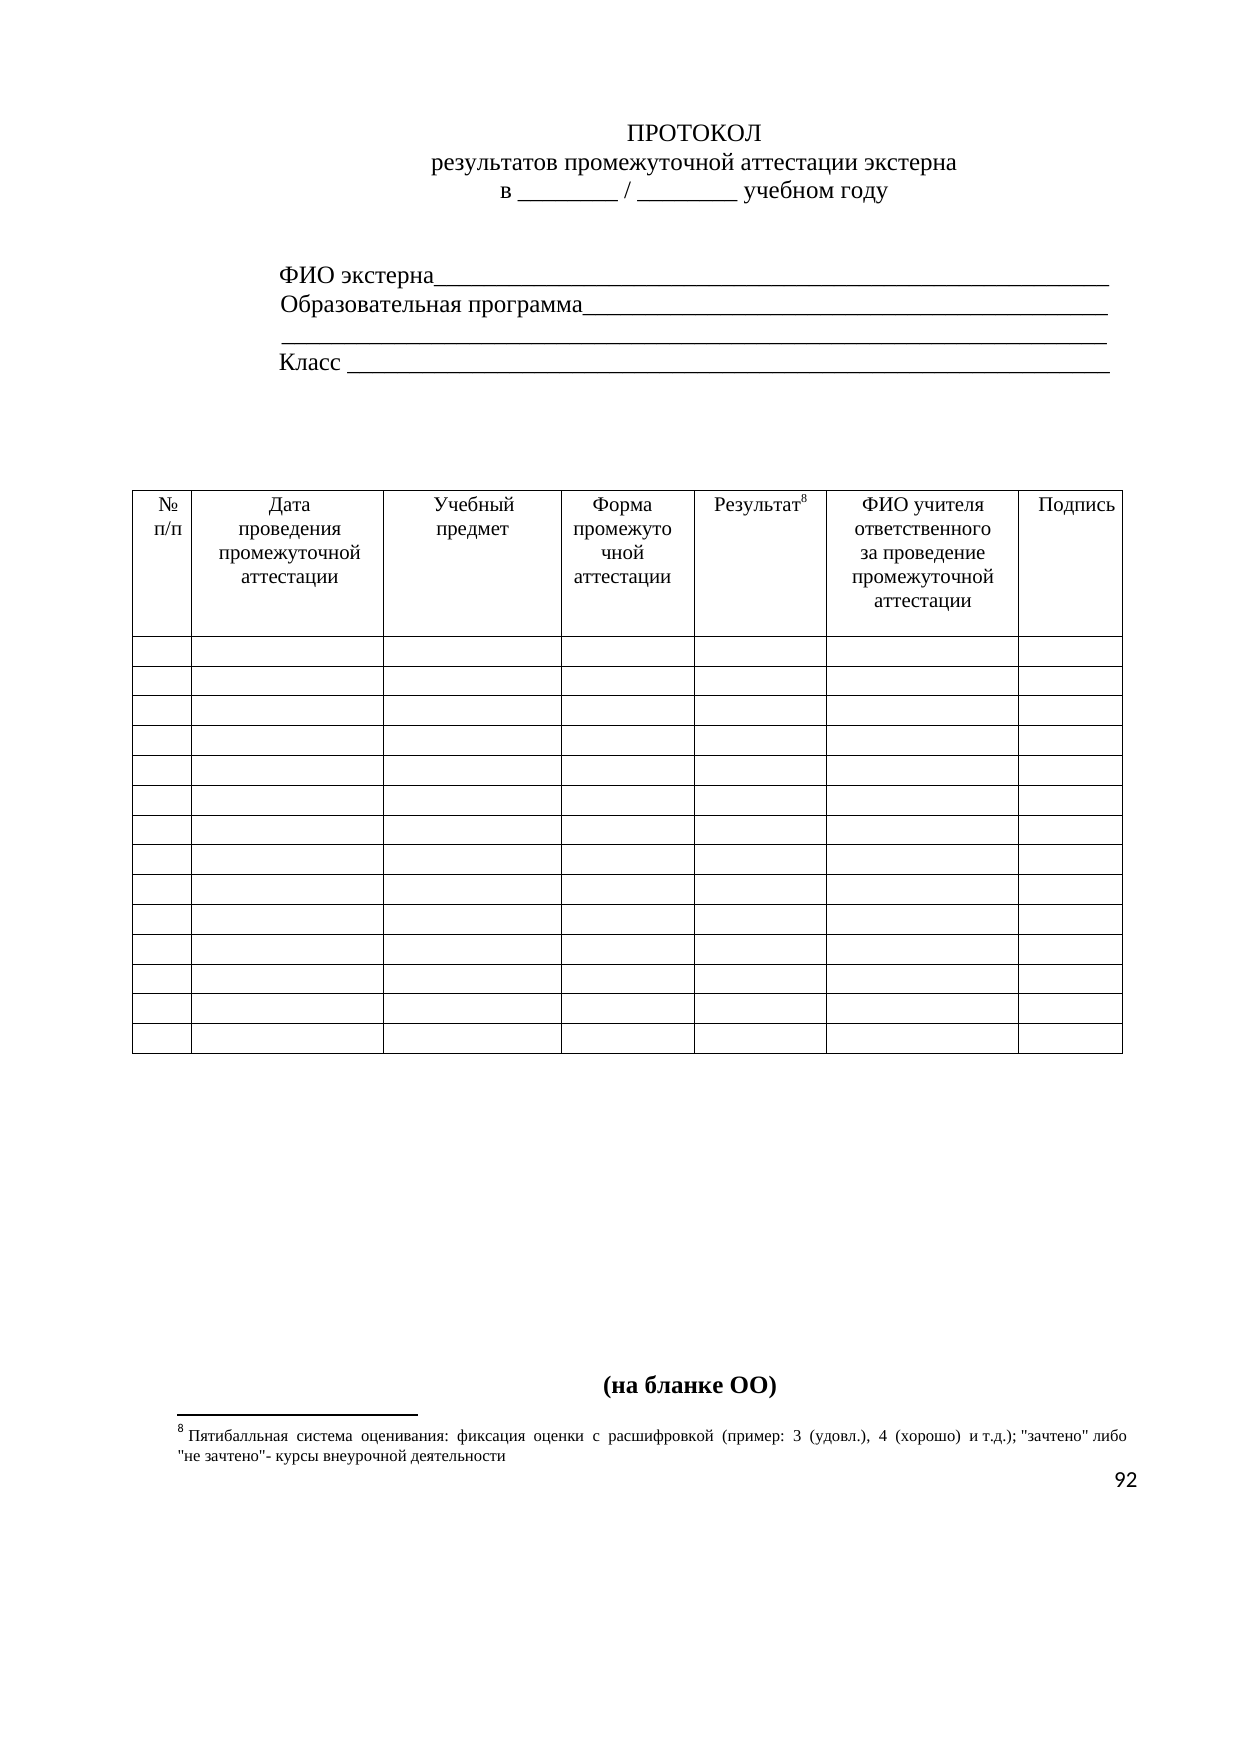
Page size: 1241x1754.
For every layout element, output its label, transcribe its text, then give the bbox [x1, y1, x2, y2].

table_cell [192, 905, 383, 934]
table_cell [1019, 726, 1122, 755]
text ФИО экстерна______________________________________________________ [177, 260, 1137, 289]
table_cell [695, 726, 826, 755]
text (на бланке ОО) [177, 1370, 1122, 1399]
text Образовательная программа__________________________________________ [177, 289, 1137, 318]
table_cell [562, 875, 694, 904]
table_cell [192, 965, 383, 993]
table_cell [695, 845, 826, 874]
table_header Форма промежуточной аттестации [562, 491, 694, 636]
text ПРОТОКОЛ [177, 118, 1137, 147]
table_cell [133, 965, 191, 993]
table_cell [133, 756, 191, 785]
table_cell [695, 696, 826, 725]
table_cell [192, 667, 383, 695]
table_cell [562, 756, 694, 785]
table_cell [695, 786, 826, 814]
table_cell [133, 994, 191, 1023]
table_cell [384, 756, 561, 785]
table_cell [192, 845, 383, 874]
table_cell [384, 875, 561, 904]
table_cell [1019, 845, 1122, 874]
table_cell [562, 696, 694, 725]
table_cell [384, 845, 561, 874]
table_header Дата проведения промежуточной аттестации [192, 491, 383, 636]
table_cell [695, 1024, 826, 1053]
table_cell [1019, 667, 1122, 695]
table_cell [384, 1024, 561, 1053]
table_cell [133, 1024, 191, 1053]
table_cell [562, 786, 694, 814]
table_cell [1019, 816, 1122, 844]
table_cell [827, 935, 1018, 963]
table_cell [1019, 637, 1122, 666]
table_cell [384, 816, 561, 844]
table_cell [384, 637, 561, 666]
table_cell [133, 786, 191, 814]
table_cell [562, 965, 694, 993]
table_cell [384, 935, 561, 963]
table_cell [1019, 994, 1122, 1023]
table_cell [827, 667, 1018, 695]
table_cell [133, 667, 191, 695]
table_cell [695, 667, 826, 695]
table_cell [192, 756, 383, 785]
table_cell [562, 1024, 694, 1053]
table_cell [562, 726, 694, 755]
table_cell [1019, 696, 1122, 725]
table_cell [827, 726, 1018, 755]
text __________________________________________________________________ [177, 318, 1137, 347]
table_cell [562, 667, 694, 695]
table_cell [562, 905, 694, 934]
table_cell [192, 726, 383, 755]
table_cell [695, 905, 826, 934]
table_cell [827, 994, 1018, 1023]
table_cell [562, 637, 694, 666]
table_cell [1019, 1024, 1122, 1053]
table_cell [133, 816, 191, 844]
table_cell [384, 905, 561, 934]
table_cell [695, 935, 826, 963]
table_cell [562, 935, 694, 963]
table_cell [827, 816, 1018, 844]
table_cell [1019, 965, 1122, 993]
table_cell [827, 875, 1018, 904]
table_cell [1019, 756, 1122, 785]
table_cell [562, 816, 694, 844]
table_cell [827, 637, 1018, 666]
table_cell [192, 994, 383, 1023]
table_cell [1019, 905, 1122, 934]
text результатов промежуточной аттестации экстерна [177, 147, 1137, 176]
table_cell [192, 786, 383, 814]
table_header Подпись [1019, 491, 1122, 636]
table_cell [695, 875, 826, 904]
table_cell [384, 965, 561, 993]
table_cell [384, 786, 561, 814]
table_cell [192, 935, 383, 963]
table_cell [384, 994, 561, 1023]
table_cell [695, 994, 826, 1023]
table_cell [133, 637, 191, 666]
table_cell [827, 696, 1018, 725]
table_cell [827, 786, 1018, 814]
table_header ФИО учителя ответственного за проведение промежуточной аттестации [827, 491, 1018, 636]
table_cell [562, 994, 694, 1023]
table_cell [827, 756, 1018, 785]
table_cell [827, 1024, 1018, 1053]
table_cell [695, 816, 826, 844]
table_cell [133, 726, 191, 755]
table_cell [695, 637, 826, 666]
table_cell [1019, 935, 1122, 963]
table_header № п/п [133, 491, 191, 636]
table_cell [133, 905, 191, 934]
table_cell [192, 1024, 383, 1053]
table_cell [384, 696, 561, 725]
table_cell [192, 875, 383, 904]
table_cell [695, 756, 826, 785]
table_cell [827, 905, 1018, 934]
table_cell [384, 667, 561, 695]
table_cell [133, 875, 191, 904]
table_cell [695, 965, 826, 993]
table_cell [133, 845, 191, 874]
table_cell [1019, 786, 1122, 814]
table_cell [827, 845, 1018, 874]
table_cell [192, 816, 383, 844]
table_cell [384, 726, 561, 755]
table_cell [133, 935, 191, 963]
text в ________ / ________ учебном году [177, 176, 1137, 204]
table_header Результат [695, 491, 826, 636]
table_cell [827, 965, 1018, 993]
table_cell [1019, 875, 1122, 904]
table_header Учебный предмет [384, 491, 561, 636]
text Класс _____________________________________________________________ [177, 347, 1137, 375]
table_cell [192, 696, 383, 725]
table_cell [133, 696, 191, 725]
table_cell [562, 845, 694, 874]
table_cell [192, 637, 383, 666]
